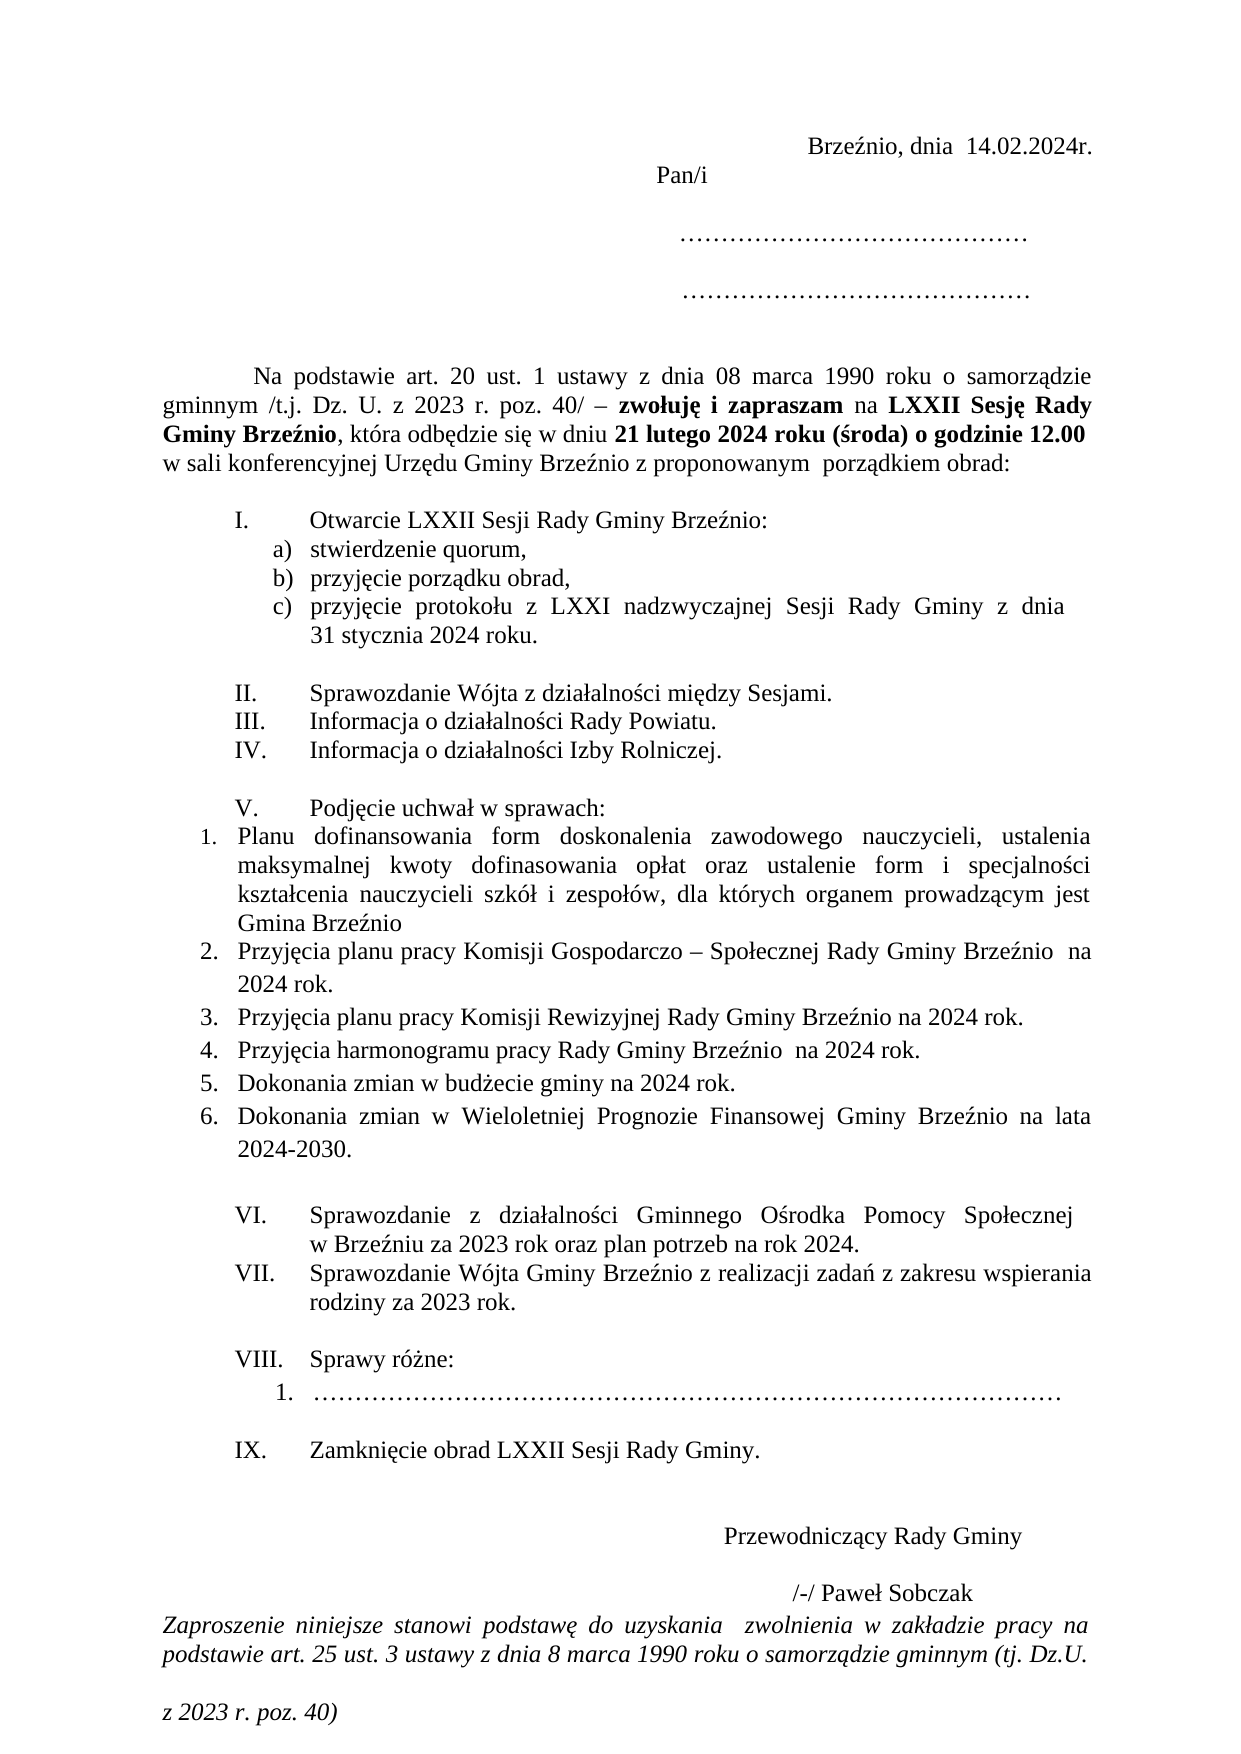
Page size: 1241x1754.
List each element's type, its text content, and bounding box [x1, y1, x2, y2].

list Dokonania zmian w budżecie gminy na 2024 rok. [200, 1068, 1092, 1097]
list Sprawozdanie z działalności Gminnego Ośrodka Pomocy Społecznej w Brzeźniu za 2023 rok oraz plan potrzeb na rok 2024. [234, 1201, 1092, 1258]
text Pan/i [162, 160, 1092, 189]
list Dokonania zmian w Wieloletniej Prognozie Finansowej Gminy Brzeźnio na lata 2024-2030. [200, 1101, 1092, 1163]
list Przyjęcia harmonogramu pracy Rady Gminy Brzeźnio na 2024 rok. [200, 1035, 1092, 1064]
list Sprawozdanie Wójta Gminy Brzeźnio z realizacji zadań z zakresu wspierania rodziny za 2023 rok. [234, 1258, 1092, 1316]
list przyjęcie porządku obrad, [273, 563, 1092, 591]
text …………………………………… [162, 275, 1092, 304]
list Przyjęcia planu pracy Komisji Rewizyjnej Rady Gminy Brzeźnio na 2024 rok. [200, 1002, 1092, 1031]
text …………………………………… [162, 189, 1092, 246]
list Informacja o działalności Izby Rolniczej. [234, 735, 1092, 764]
list Zamknięcie obrad LXXII Sesji Rady Gminy. [234, 1435, 1092, 1463]
list Sprawy różne: [234, 1344, 1092, 1373]
text Przewodniczący Rady Gminy [724, 1521, 1092, 1550]
list Sprawozdanie Wójta z działalności między Sesjami. [234, 678, 1092, 706]
list stwierdzenie quorum, [273, 534, 1092, 563]
list Podjęcie uchwał w sprawach: [234, 793, 1092, 821]
list przyjęcie protokołu z LXXI nadzwyczajnej Sesji Rady Gminy z dnia 31 stycznia 2024 roku. [273, 591, 1092, 649]
list Przyjęcia planu pracy Komisji Gospodarczo – Społecznej Rady Gminy Brzeźnio na 2024 rok. [200, 936, 1092, 998]
text Brzeźnio, dnia 14.02.2024r. [162, 131, 1092, 160]
list ……………………………………………………………………………… [275, 1377, 1092, 1406]
list Informacja o działalności Rady Powiatu. [234, 706, 1092, 735]
list Planu dofinansowania form doskonalenia zawodowego nauczycieli, ustalenia maksymalnej kwoty dofinasowania opłat oraz ustalenie form i specjalności kształcenia nauczycieli szkół i zespołów, dla których organem prowadzącym jest Gmina Brzeźnio [200, 821, 1091, 936]
text /-/ Paweł Sobczak [724, 1578, 1092, 1607]
subtitle Na podstawie art. 20 ust. 1 ustawy z dnia 08 marca 1990 roku o samorządzie gminnym /t.j. Dz. U. z 2023 r. poz. 40/ – zwołuję i zapraszam na LXXII Sesję Rady Gminy Brzeźnio, która odbędzie się w dniu 21 lutego 2024 roku (środa) o godzinie 12.00 w sali konferencyjnej Urzędu Gminy Brzeźnio z proponowanym porządkiem obrad: [162, 361, 1092, 476]
list Otwarcie LXXII Sesji Rady Gminy Brzeźnio: [234, 505, 1092, 534]
